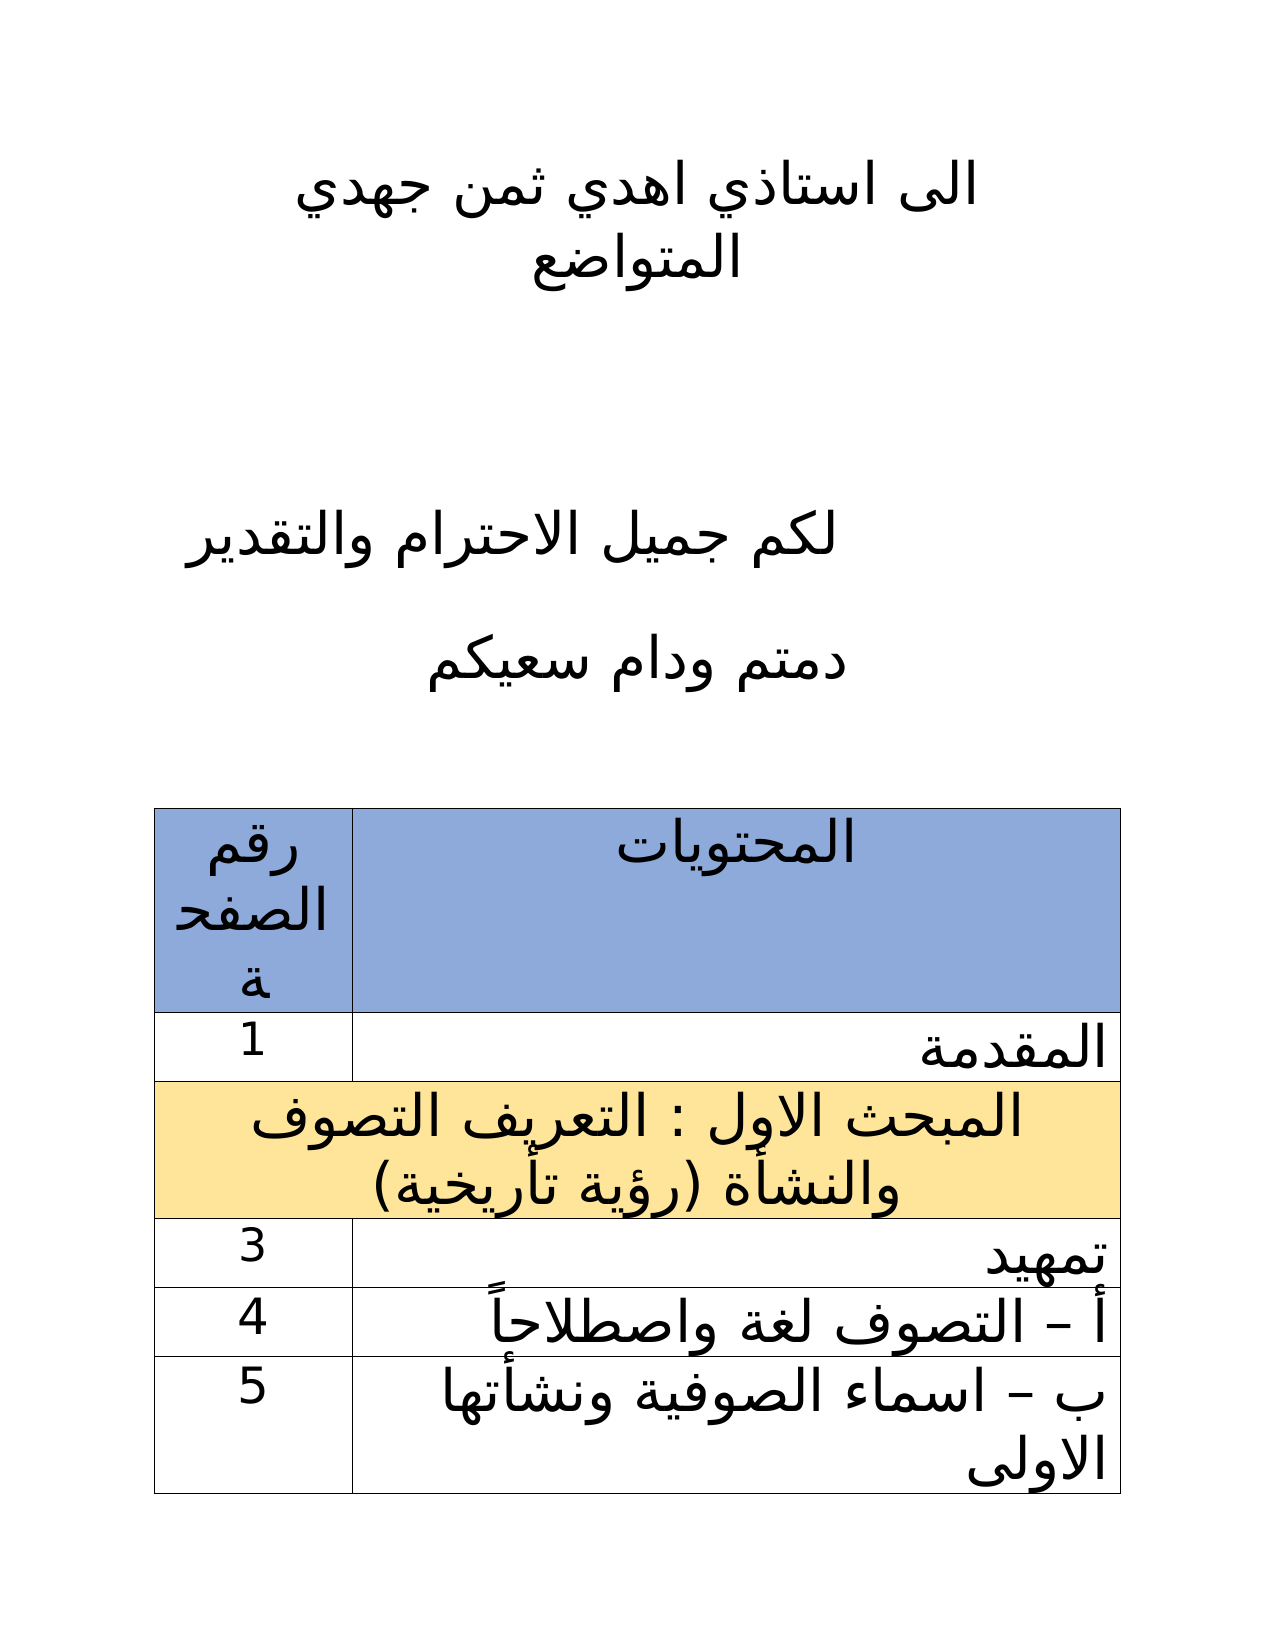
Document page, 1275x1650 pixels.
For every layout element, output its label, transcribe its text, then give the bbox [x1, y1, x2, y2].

table_cell المقدمة [353, 1013, 1120, 1081]
table_cell 5 [155, 1357, 352, 1493]
table_cell ب – اسماء الصوفية ونشأتها الاولى [353, 1357, 1120, 1493]
table_cell 4 [155, 1288, 352, 1356]
text دمتم ودام سعيكم [187, 590, 1087, 692]
table_cell أ – التصوف لغة واصطلاحاً [353, 1288, 1120, 1356]
text الى استاذي اهدي ثمن جهدي المتواضع [187, 150, 1087, 291]
table_cell 1 [155, 1013, 352, 1081]
text لكم جميل الاحترام والتقدير [187, 500, 1087, 568]
table_header المحتويات [353, 809, 1120, 1012]
table_cell تمهيد [353, 1219, 1120, 1287]
table_header رقم الصفحة [155, 809, 352, 1012]
table_cell 3 [155, 1219, 352, 1287]
table_cell المبحث الاول : التعريف التصوف والنشأة (رؤية تأريخية) [155, 1082, 1120, 1218]
